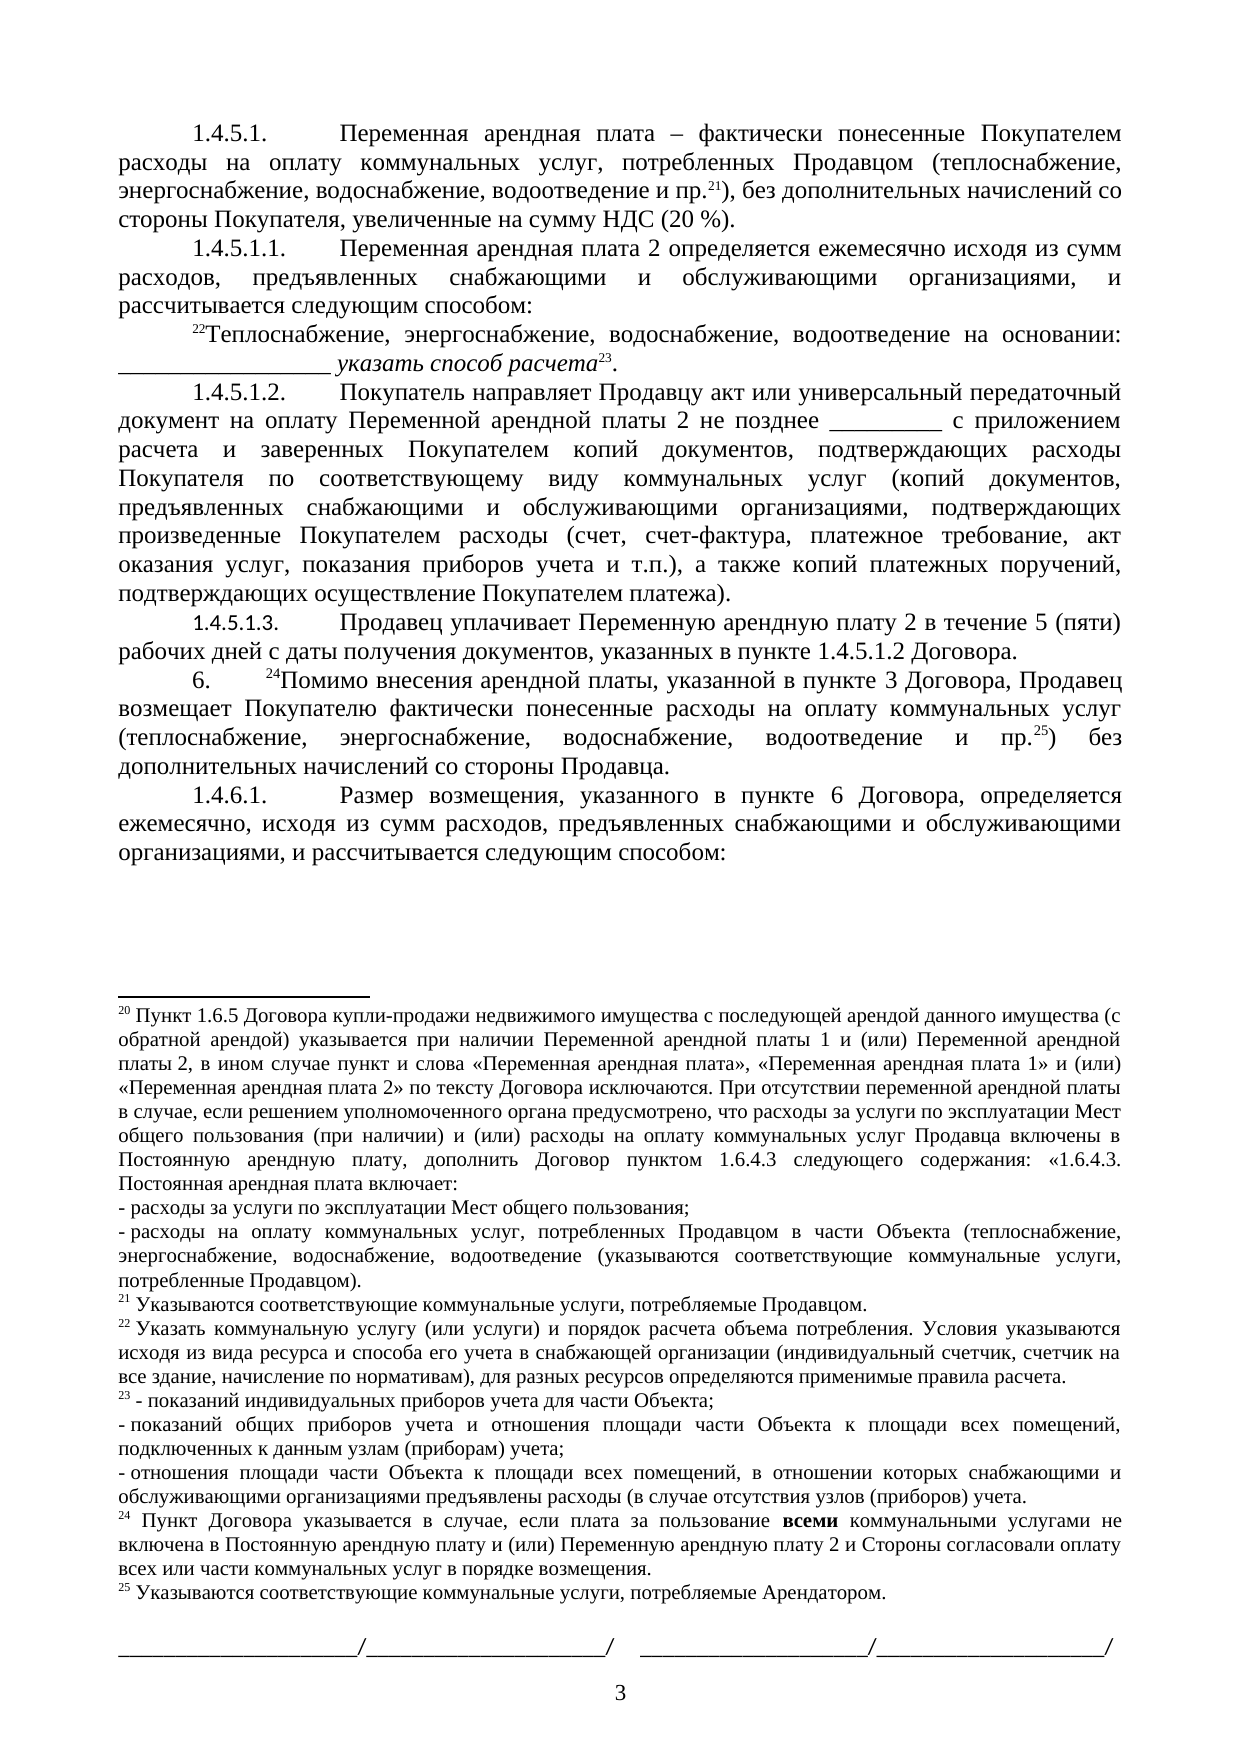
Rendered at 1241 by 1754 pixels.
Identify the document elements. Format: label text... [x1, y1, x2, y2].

list Теплоснабжение, энергоснабжение, водоснабжение, водоотведение на основании: _________________ указать способ расчета. [118, 319, 1122, 377]
list Размер возмещения, указанного в пункте 1.6.6 Договора, определяется ежемесячно, исходя из сумм расходов, предъявленных снабжающими и обслуживающими организациями, и рассчитывается следующим способом: [118, 780, 1122, 866]
list Переменная арендная плата 2 определяется ежемесячно исходя из сумм расходов, предъявленных снабжающими и обслуживающими организациями, и рассчитывается следующим способом: [118, 233, 1122, 319]
list Помимо внесения арендной платы, указанной в пункте 1.6.3 Договора, Продавец возмещает Покупателю фактически понесенные расходы на оплату коммунальных услуг (теплоснабжение, энергоснабжение, водоснабжение, водоотведение и пр.) без дополнительных начислений со стороны Продавца. [118, 665, 1122, 780]
list Переменная арендная плата – фактически понесенные Покупателем расходы на оплату коммунальных услуг, потребленных Продавцом (теплоснабжение, энергоснабжение, водоснабжение, водоотведение и пр.), без дополнительных начислений со стороны Покупателя, увеличенные на сумму НДС (20 %). [118, 118, 1122, 233]
list Продавец уплачивает Переменную арендную плату 2 в течение 5 (пяти) рабочих дней с даты получения документов, указанных в пункте 1.6.5.2.2 Договора. [118, 607, 1122, 665]
list Покупатель направляет Продавцу акт или универсальный передаточный документ на оплату Переменной арендной платы 2 не позднее _________ с приложением расчета и заверенных Покупателем копий документов, подтверждающих расходы Покупателя по соответствующему виду коммунальных услуг (копий документов, предъявленных снабжающими и обслуживающими организациями, подтверждающих произведенные Покупателем расходы (счет, счет-фактура, платежное требование, акт оказания услуг, показания приборов учета и т.п.), а также копий платежных поручений, подтверждающих осуществление Покупателем платежа). [118, 377, 1122, 607]
